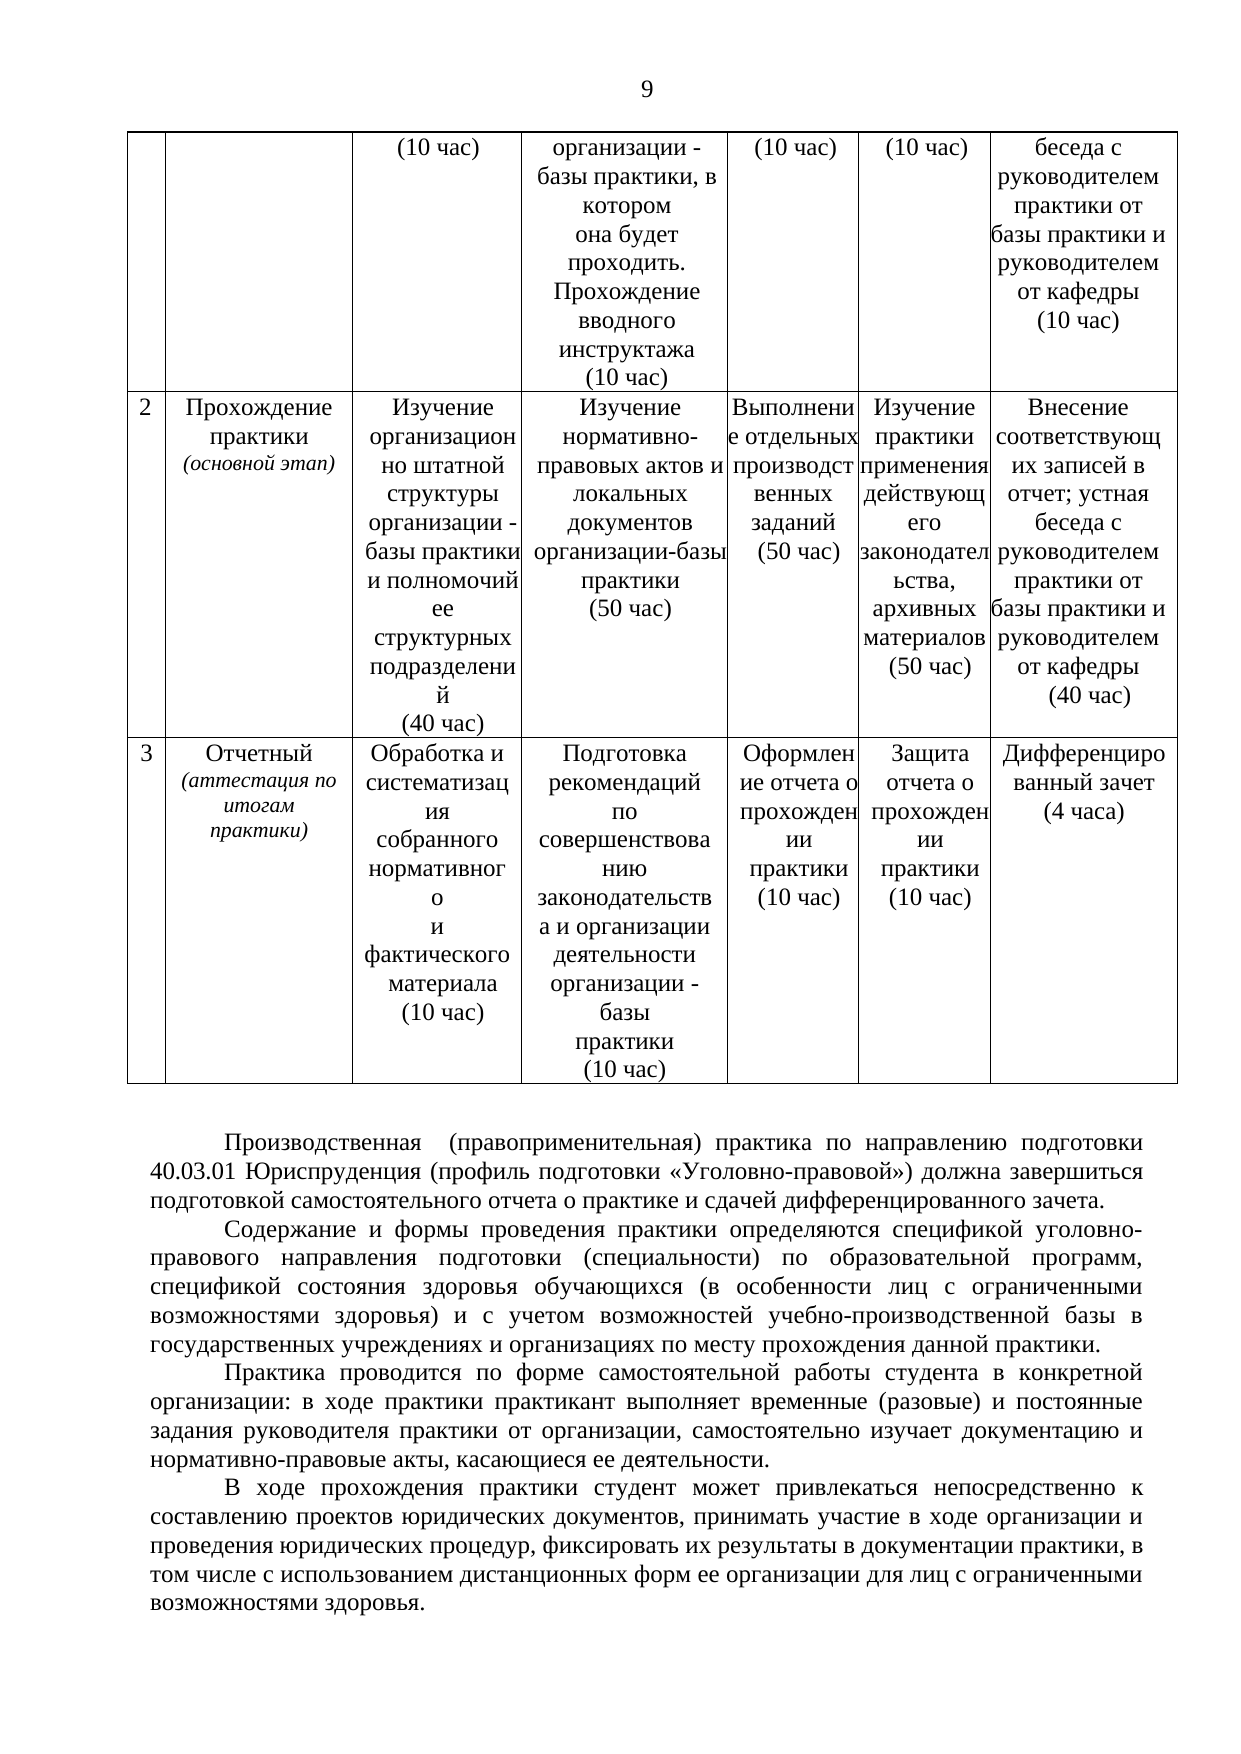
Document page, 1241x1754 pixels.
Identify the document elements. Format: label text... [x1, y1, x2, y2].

table_cell Отчетный (аттестация по итогам практики) [166, 738, 352, 1083]
table_cell Изучение нормативно-правовых актов и локальных документов организации-базы практики (50 час) [522, 392, 727, 737]
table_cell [353, 133, 521, 391]
table_cell 1 [128, 133, 165, 391]
table_cell Изучение практики применения действующего законодательства, архивных материалов (50 час) [859, 392, 990, 737]
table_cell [166, 133, 352, 391]
table_cell Оформление отчета о прохождении практики (10 час) [728, 738, 858, 1083]
table_cell 3 [128, 738, 165, 1083]
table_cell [728, 133, 858, 391]
table_cell Прохождение практики (основной этап) [166, 392, 352, 737]
table_cell Внесение соответствующих записей в отчет; устная беседа с руководителем практики от базы практики и руководителем от кафедры (40 час) [991, 392, 1177, 737]
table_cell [859, 133, 990, 391]
table_cell Изучение организационно штатной структуры организации - базы практики и полномочий ее структурных подразделений (40 час) [353, 392, 521, 737]
table_cell 2 [128, 392, 165, 737]
table_cell Защита отчета о прохождении практики (10 час) [859, 738, 990, 1083]
text Производственная (правоприменительная) практика по направлению подготовки 40.03.01 Юриспруденция (профиль подготовки «Уголовно-правовой») должна завершиться подготовкой самостоятельного отчета о практике и сдачей дифференцированного зачета. [150, 1127, 1144, 1214]
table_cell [522, 133, 727, 391]
text Практика проводится по форме самостоятельной работы студента в конкретной организации: в ходе практики практикант выполняет временные (разовые) и постоянные задания руководителя практики от организации, самостоятельно изучает документацию и нормативно-правовые акты, касающиеся ее деятельности. [150, 1357, 1144, 1472]
table_cell Обработка и систематизация собранного нормативного и фактического материала (10 час) [353, 738, 521, 1083]
text Содержание и формы проведения практики определяются спецификой уголовно-правового направления подготовки (специальности) по образовательной программ, спецификой состояния здоровья обучающихся (в особенности лиц с ограниченными возможностями здоровья) и с учетом возможностей учебно-производственной базы в государственных учреждениях и организациях по месту прохождения данной практики. [150, 1214, 1144, 1357]
table_cell Подготовка рекомендаций по совершенствованию законодательства и организации деятельности организации - базы практики (10 час) [522, 738, 727, 1083]
table_cell Дифференцированный зачет (4 часа) [991, 738, 1177, 1083]
text В ходе прохождения практики студент может привлекаться непосредственно к составлению проектов юридических документов, принимать участие в ходе организации и проведения юридических процедур, фиксировать их результаты в документации практики, в том числе с использованием дистанционных форм ее организации для лиц с ограниченными возможностями здоровья. [150, 1472, 1144, 1616]
table_cell Выполнение отдельных производственных заданий (50 час) [728, 392, 858, 737]
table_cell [991, 133, 1177, 391]
